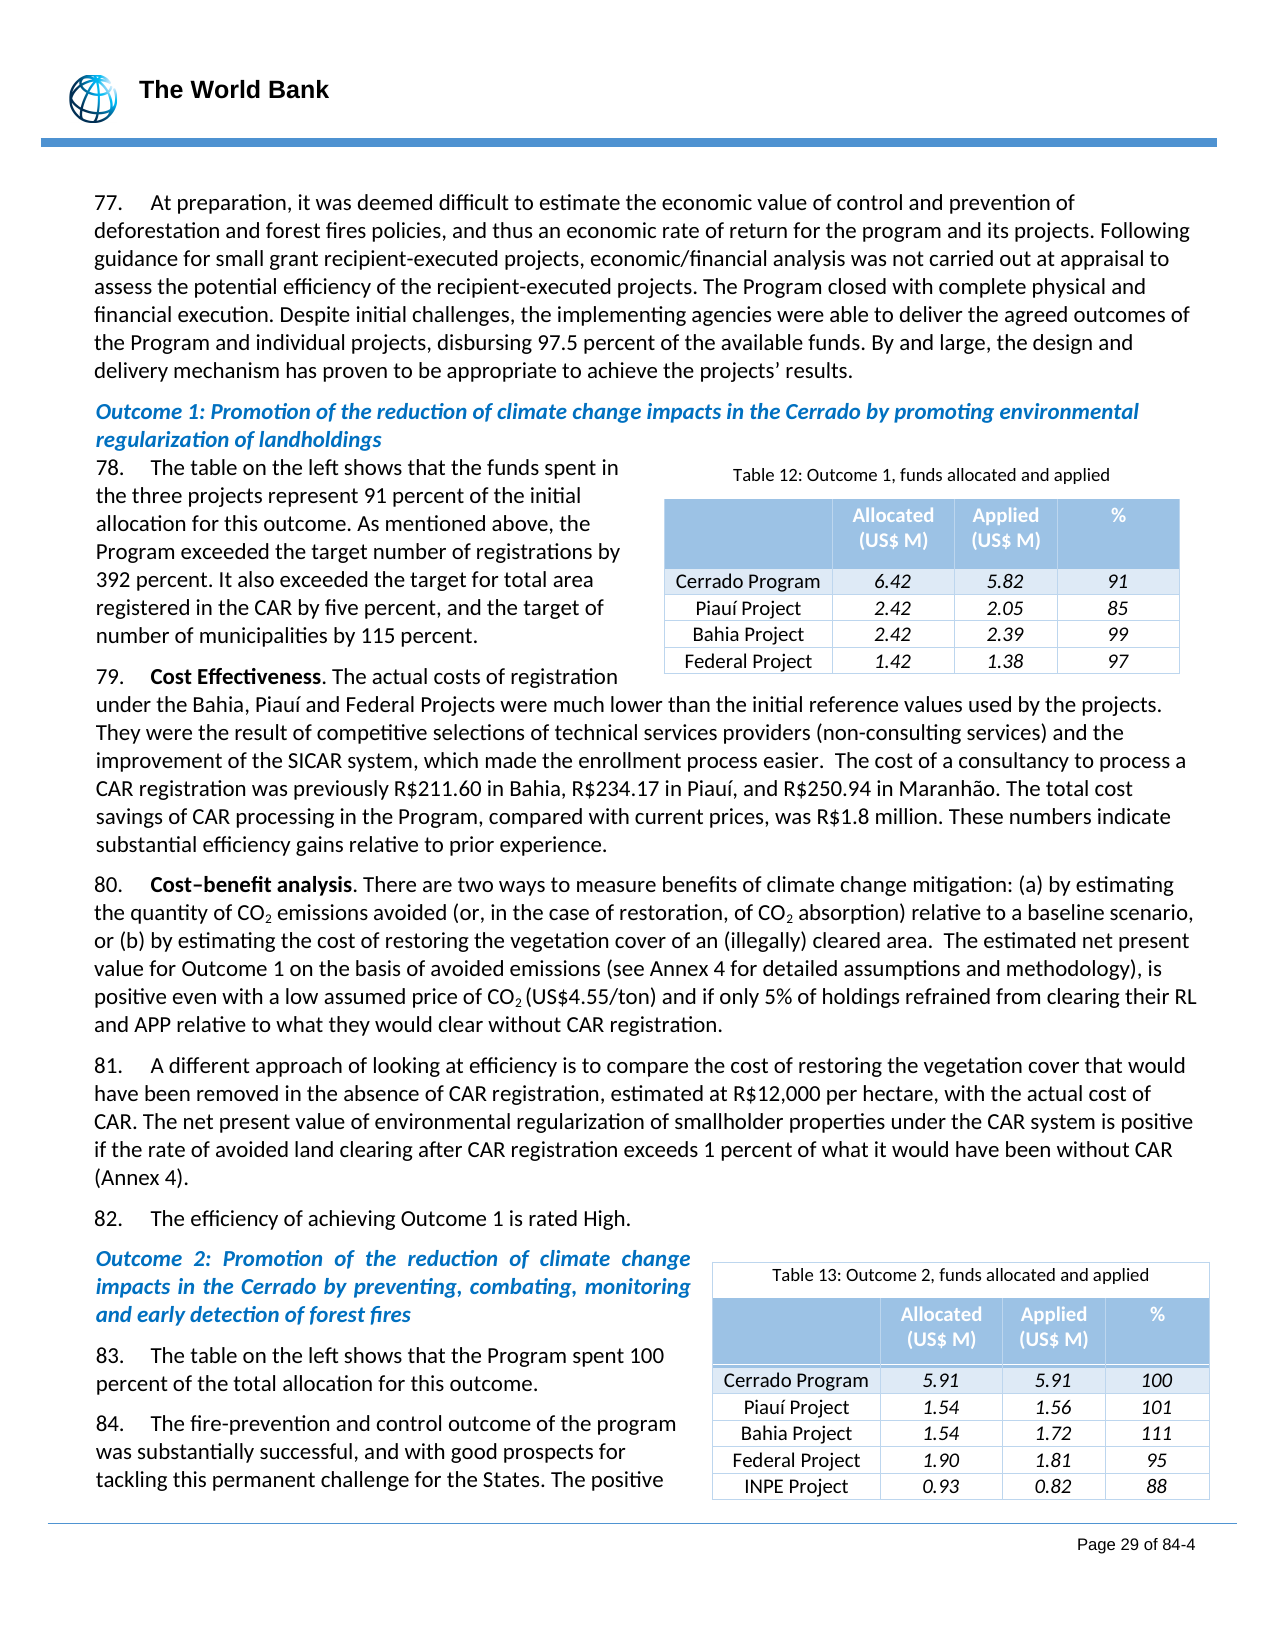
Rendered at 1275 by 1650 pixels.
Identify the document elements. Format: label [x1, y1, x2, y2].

table_cell [84, 189, 1209, 1500]
picture [69, 75, 118, 123]
picture [84, 83, 91, 89]
picture [91, 85, 97, 93]
picture [100, 75, 118, 111]
